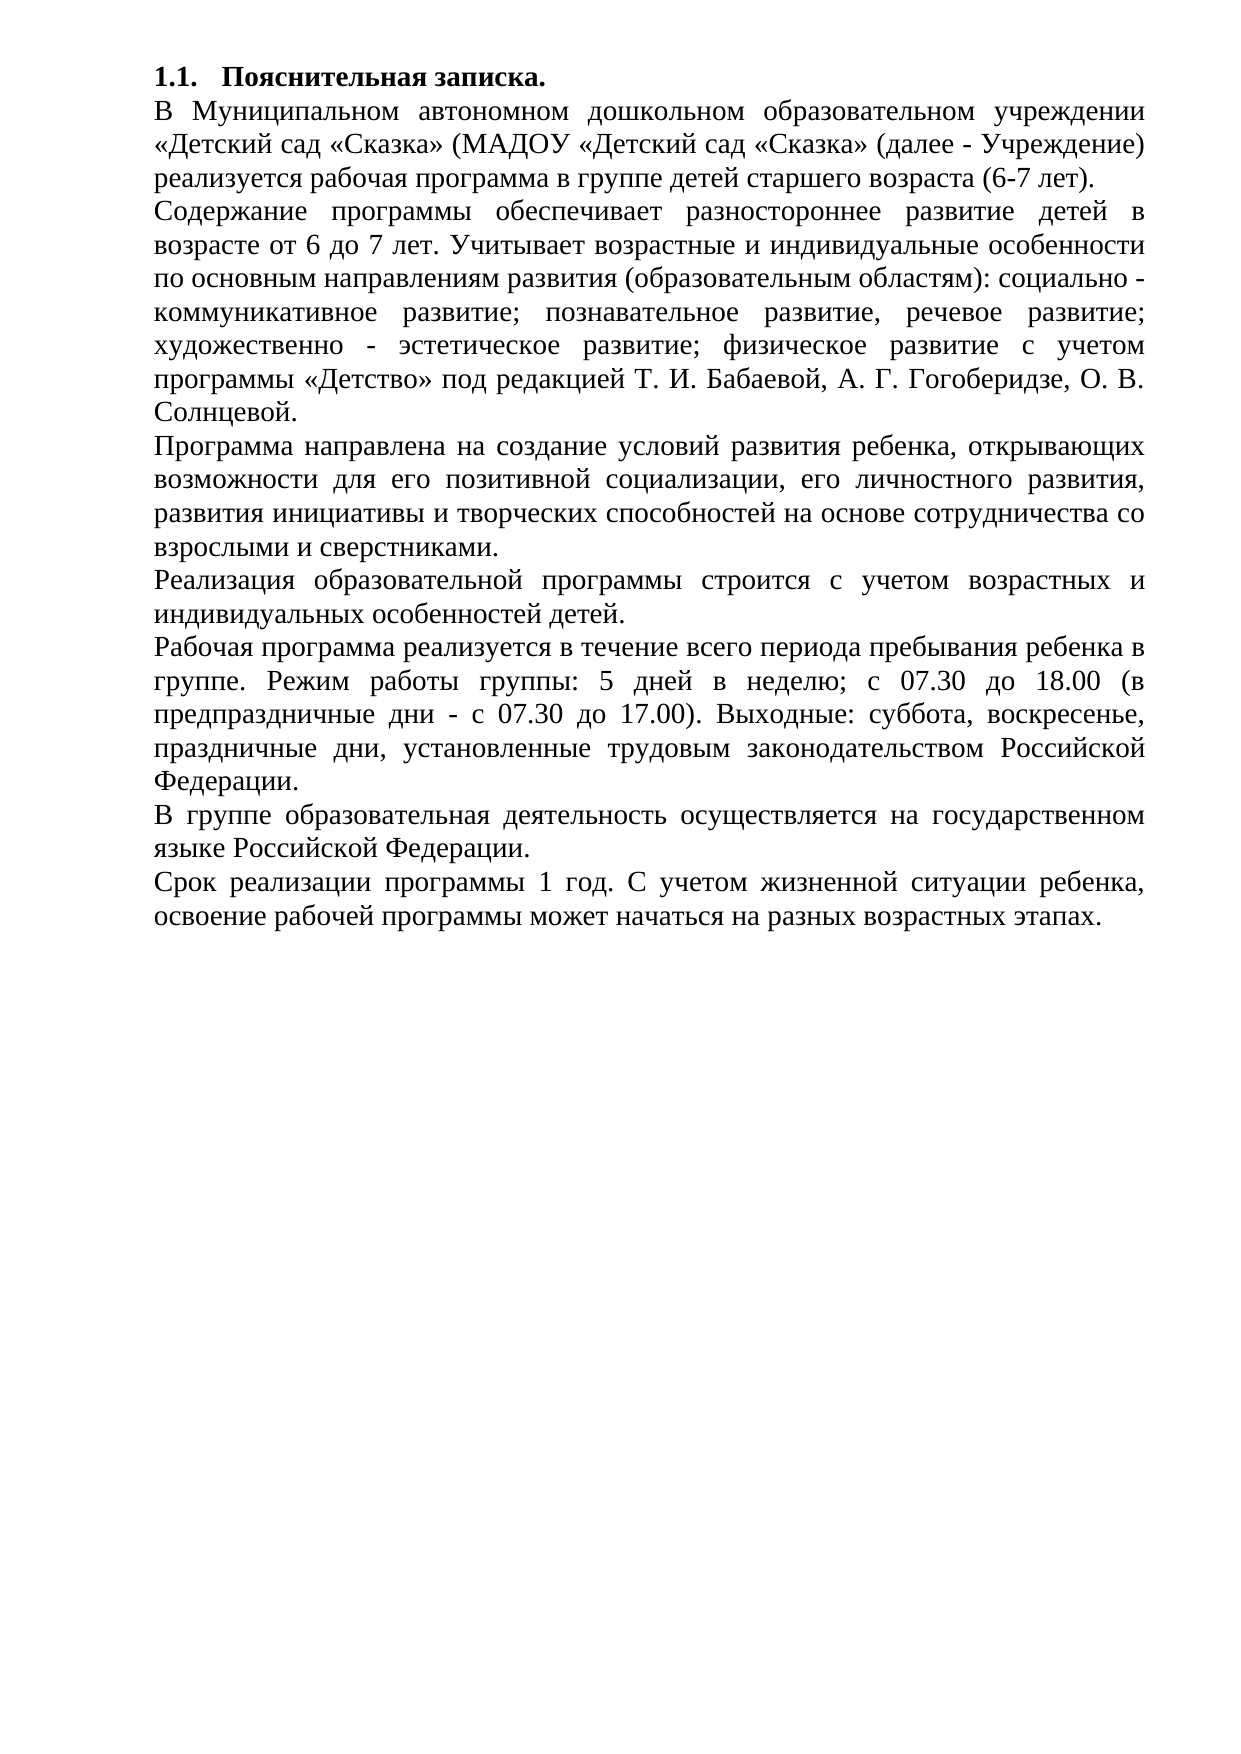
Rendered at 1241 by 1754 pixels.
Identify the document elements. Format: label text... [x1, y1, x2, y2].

text В группе образовательная деятельность осуществляется на государственном языке Российской Федерации. [154, 797, 1146, 864]
text Срок реализации программы 1 год. С учетом жизненной ситуации ребенка, освоение рабочей программы может начаться на разных возрастных этапах. [154, 864, 1146, 931]
text Содержание программы обеспечивает разностороннее развитие детей в возрасте от 6 до 7 лет. Учитывает возрастные и индивидуальные особенности по основным направлениям развития (образовательным областям): социально - коммуникативное развитие; познавательное развитие, речевое развитие; художественно - эстетическое развитие; физическое развитие с учетом программы «Детство» под редакцией Т. И. Бабаевой, А. Г. Гогоберидзе, О. В. Солнцевой. [154, 193, 1146, 428]
text Программа направлена на создание условий развития ребенка, открывающих возможности для его позитивной социализации, его личностного развития, развития инициативы и творческих способностей на основе сотрудничества со взрослыми и сверстниками. [154, 428, 1146, 562]
list Пояснительная записка. [154, 59, 1146, 93]
text Рабочая программа реализуется в течение всего периода пребывания ребенка в группе. Режим работы группы: 5 дней в неделю; с 07.30 до 18.00 (в предпраздничные дни - с 07.30 до 17.00). Выходные: суббота, воскресенье, праздничные дни, установленные трудовым законодательством Российской Федерации. [154, 629, 1146, 797]
text Реализация образовательной программы строится с учетом возрастных и индивидуальных особенностей детей. [154, 562, 1146, 629]
text В Муниципальном автономном дошкольном образовательном учреждении «Детский сад «Сказка» (МАДОУ «Детский сад «Сказка» (далее - Учреждение) реализуется рабочая программа в группе детей старшего возраста (6-7 лет). [154, 93, 1146, 193]
